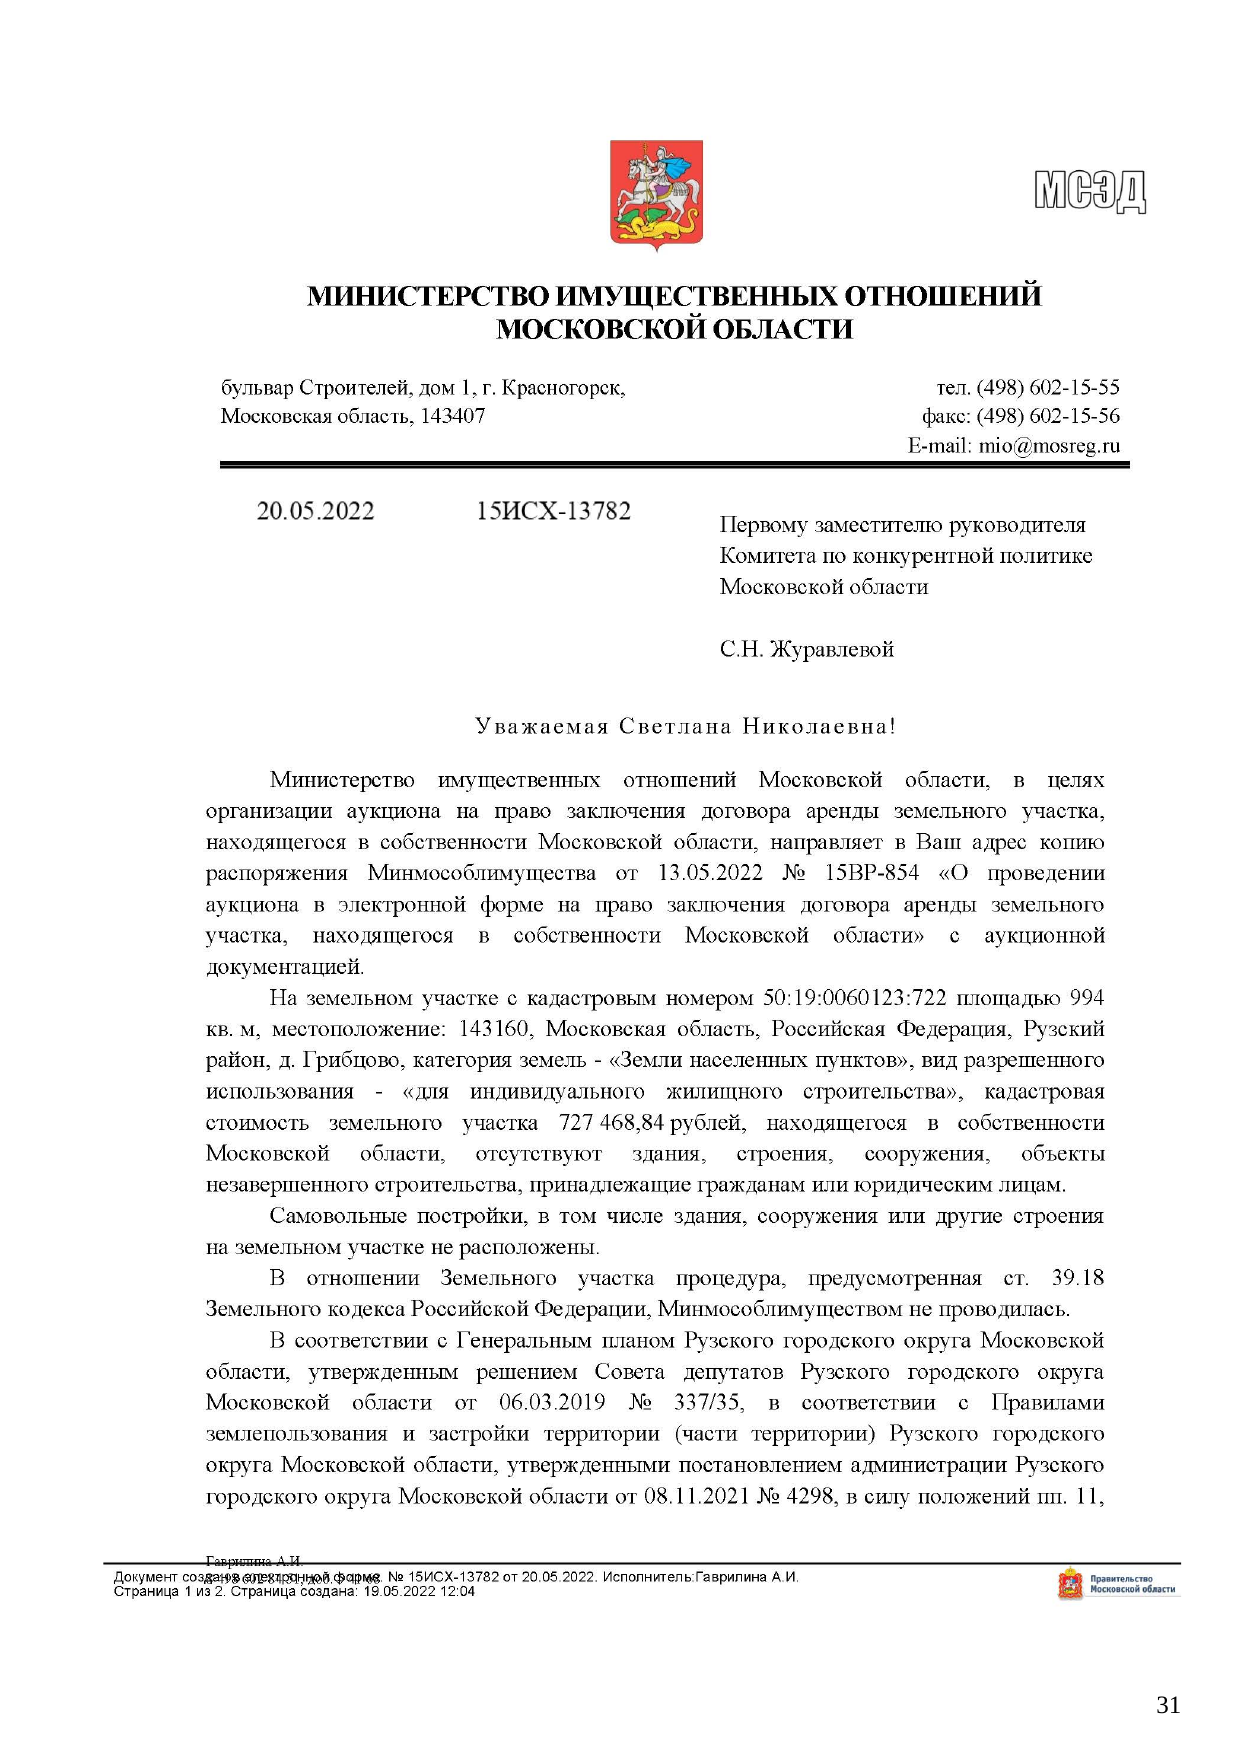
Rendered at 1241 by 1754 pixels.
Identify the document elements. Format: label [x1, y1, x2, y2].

picture [103, 88, 1182, 1614]
